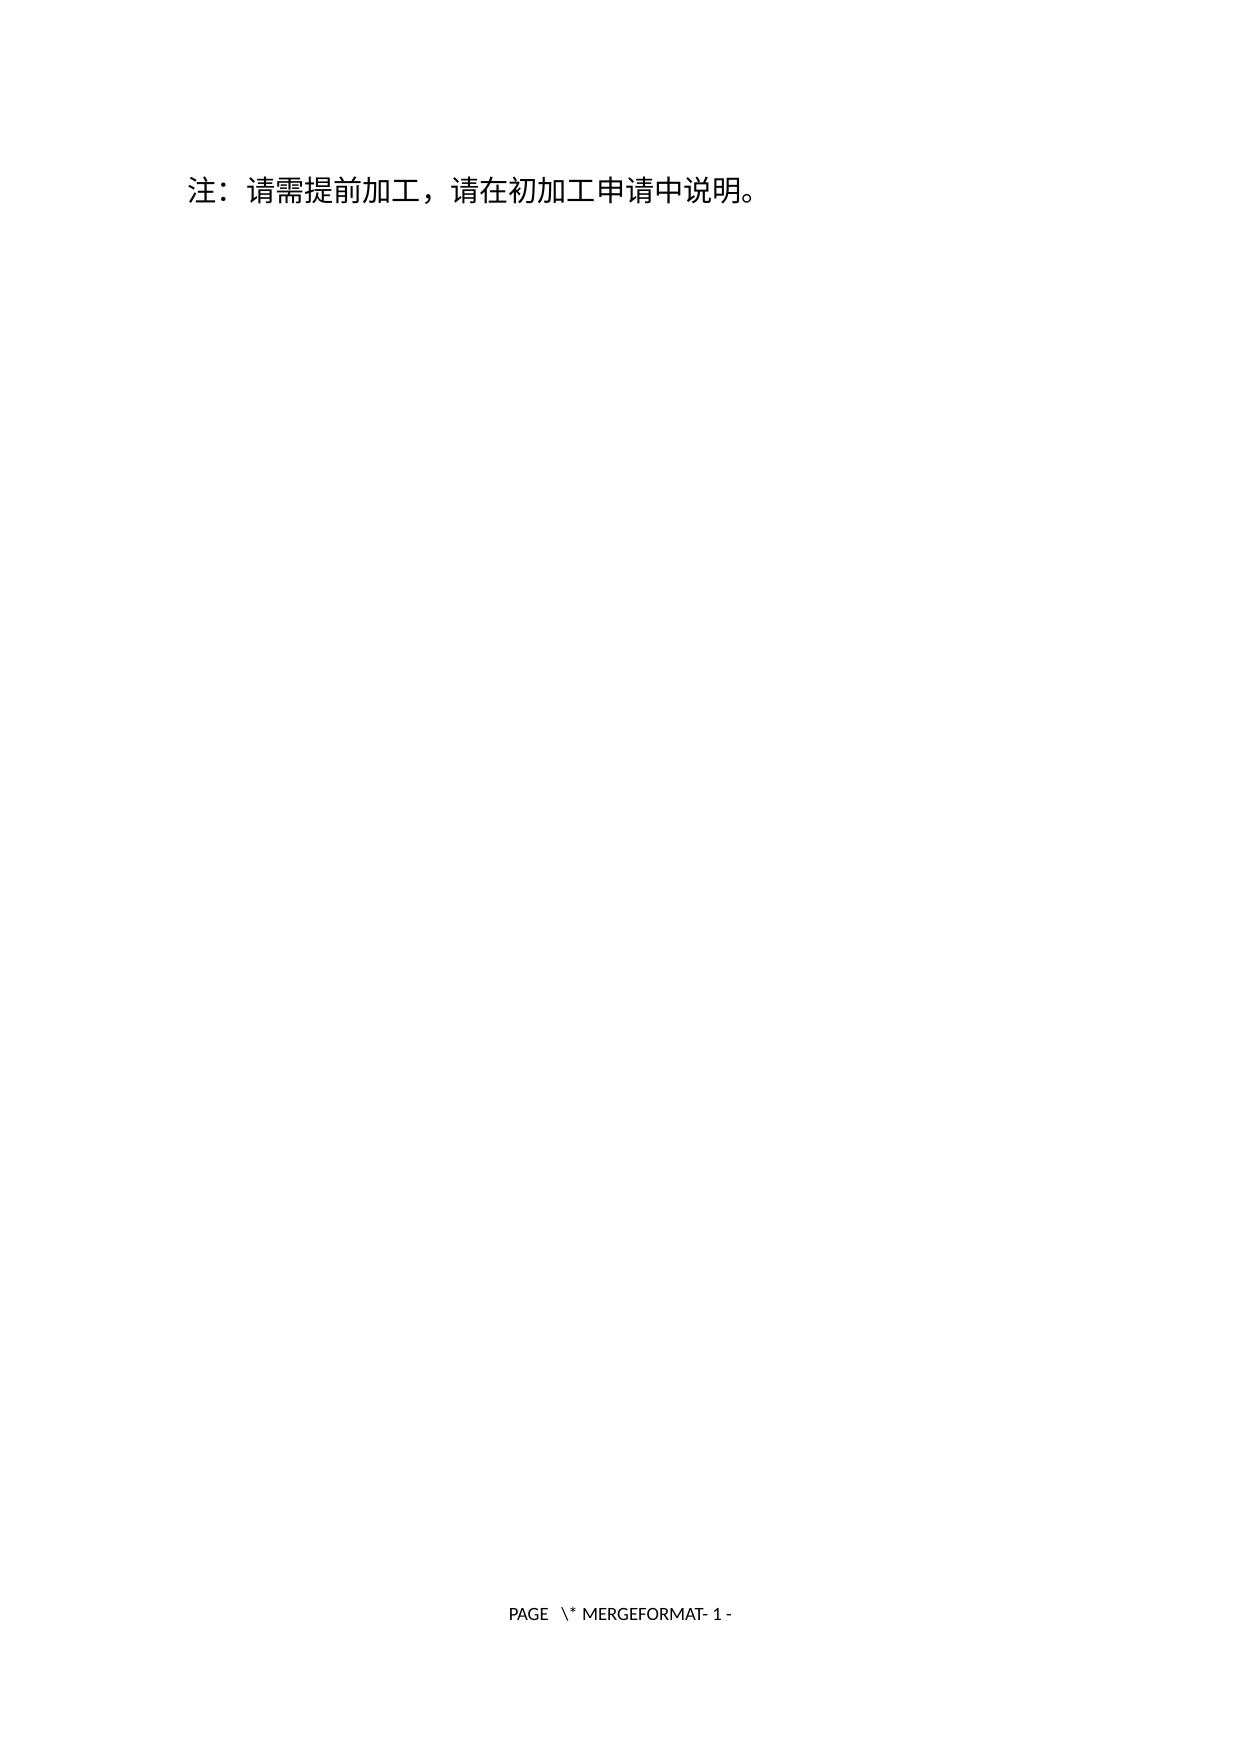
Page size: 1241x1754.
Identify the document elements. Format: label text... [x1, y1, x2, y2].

text 注：请需提前加工，请在初加工申请中说明。 [187, 156, 1053, 221]
